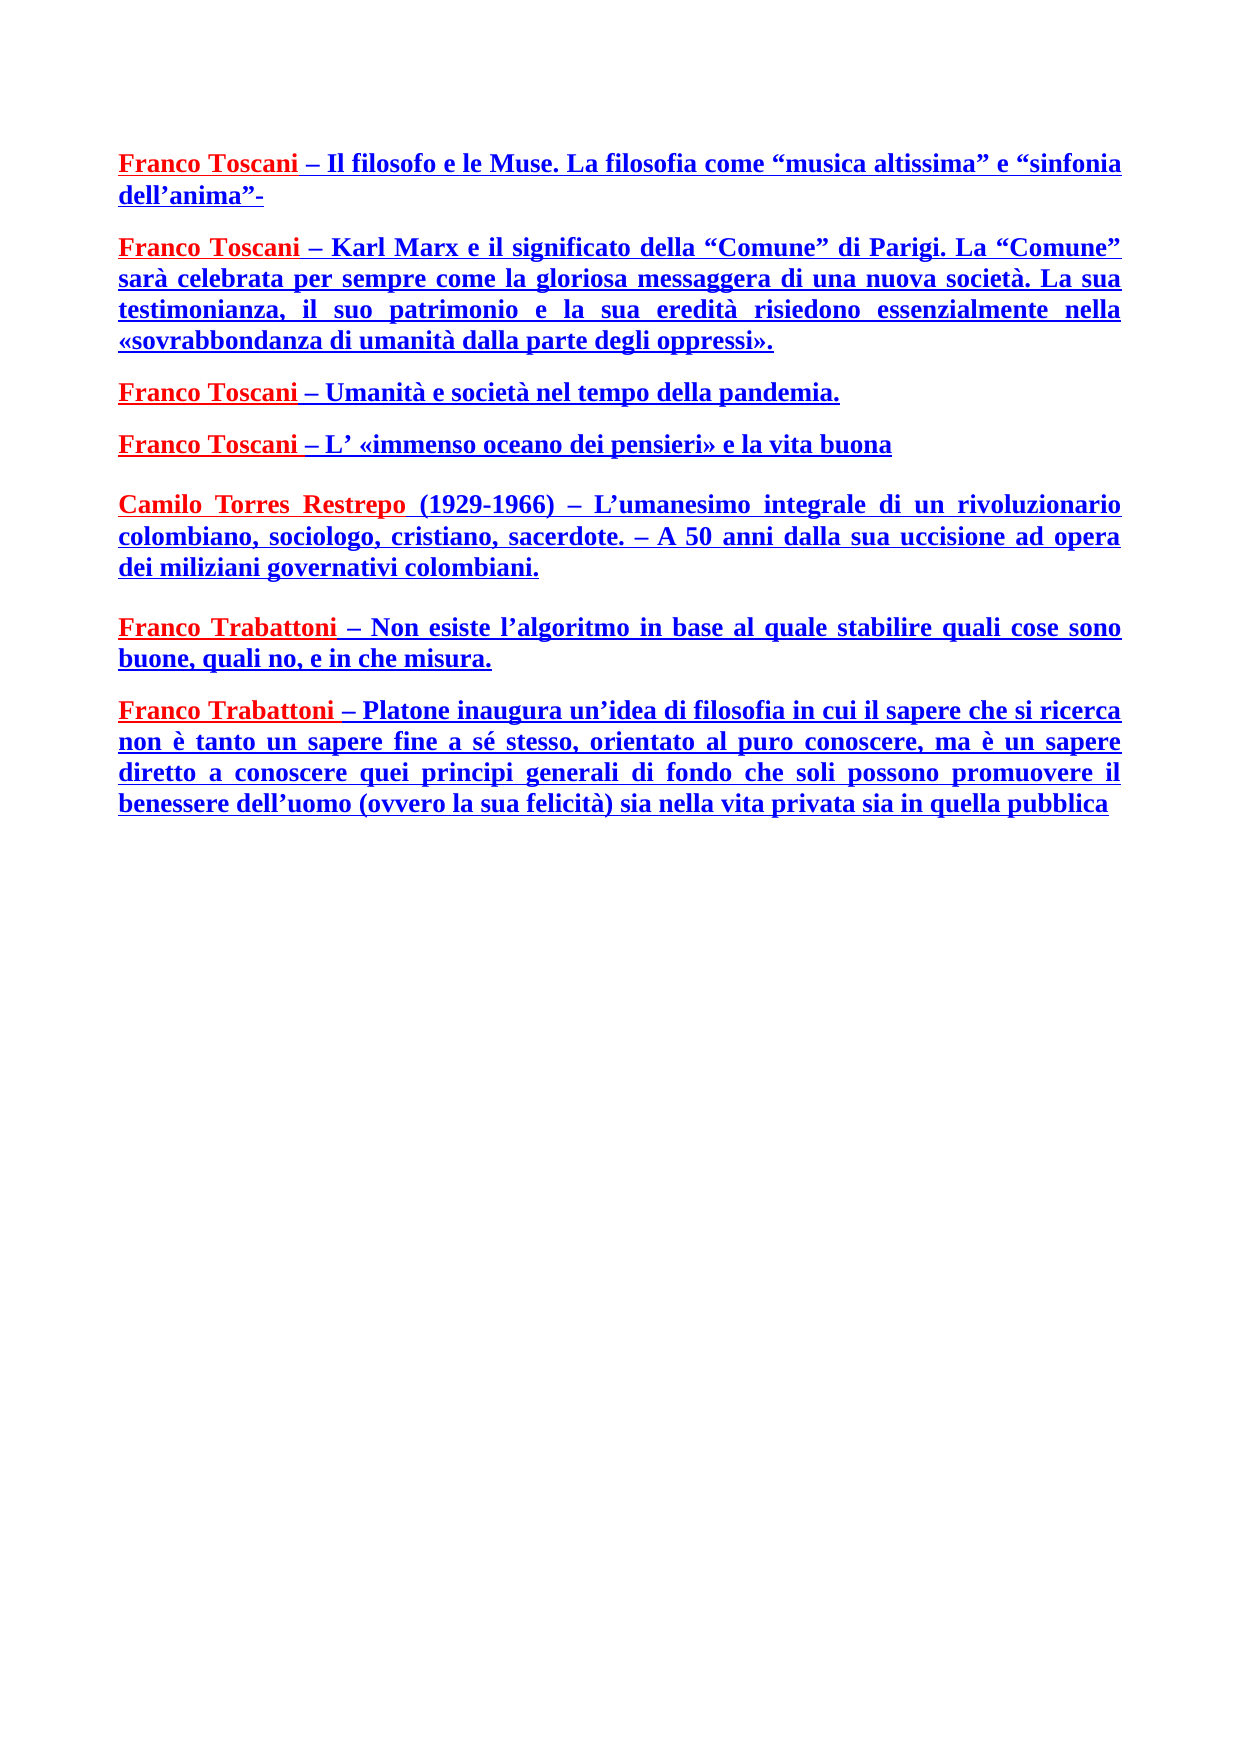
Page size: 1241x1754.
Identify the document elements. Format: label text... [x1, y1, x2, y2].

subtitle Franco Trabattoni – Platone inaugura un’idea di filosofia in cui il sapere che si ricerca non è tanto un sapere fine a sé stesso, orientato al puro conoscere, ma è un sapere diretto a conoscere quei principi generali di fondo che soli possono promuovere il benessere dell’uomo (ovvero la sua felicità) sia nella vita privata sia in quella pubblica [118, 723, 1122, 752]
subtitle Franco Toscani – Il filosofo e le Muse. La filosofia come “musica altissima” e “sinfonia dell’anima”- [118, 176, 1122, 210]
subtitle Franco Trabattoni – Non esiste l’algoritmo in base al quale stabilire quali cose sono buone, quali no, e in che misura. [118, 640, 1122, 673]
subtitle Camilo Torres Restrepo (1929-1966) – L’umanesimo integrale di un rivoluzionario colombiano, sociologo, cristiano, sacerdote. – A 50 anni dalla sua uccisione ad opera dei miliziani governativi colombiani. [118, 517, 1122, 582]
subtitle Franco Trabattoni – Platone inaugura un’idea di filosofia in cui il sapere che si ricerca non è tanto un sapere fine a sé stesso, orientato al puro conoscere, ma è un sapere diretto a conoscere quei principi generali di fondo che soli possono promuovere il benessere dell’uomo (ovvero la sua felicità) sia nella vita privata sia in quella pubblica [118, 754, 1122, 819]
subtitle Franco Toscani – Karl Marx e il significato della “Comune” di Parigi. La “Comune” sarà celebrata per sempre come la gloriosa messaggera di una nuova società. La sua testimonianza, il suo patrimonio e la sua eredità risiedono essenzialmente nella «sovrabbondanza di umanità dalla parte degli oppressi». [118, 259, 1122, 289]
subtitle Camilo Torres Restrepo (1929-1966) – L’umanesimo integrale di un rivoluzionario colombiano, sociologo, cristiano, sacerdote. – A 50 anni dalla sua uccisione ad opera dei miliziani governativi colombiani. [118, 488, 1122, 516]
subtitle Franco Toscani – Karl Marx e il significato della “Comune” di Parigi. La “Comune” sarà celebrata per sempre come la gloriosa messaggera di una nuova società. La sua testimonianza, il suo patrimonio e la sua eredità risiedono essenzialmente nella «sovrabbondanza di umanità dalla parte degli oppressi». [118, 231, 1122, 258]
subtitle Franco Trabattoni – Non esiste l’algoritmo in base al quale stabilire quali cose sono buone, quali no, e in che misura. [118, 611, 1122, 638]
subtitle Franco Trabattoni – Platone inaugura un’idea di filosofia in cui il sapere che si ricerca non è tanto un sapere fine a sé stesso, orientato al puro conoscere, ma è un sapere diretto a conoscere quei principi generali di fondo che soli possono promuovere il benessere dell’uomo (ovvero la sua felicità) sia nella vita privata sia in quella pubblica [118, 694, 1122, 721]
text Franco Toscani – Umanità e società nel tempo della pandemia. [118, 376, 1122, 407]
text Franco Toscani – L’ «immenso oceano dei pensieri» e la vita buona [118, 428, 1122, 459]
subtitle Franco Toscani – Karl Marx e il significato della “Comune” di Parigi. La “Comune” sarà celebrata per sempre come la gloriosa messaggera di una nuova società. La sua testimonianza, il suo patrimonio e la sua eredità risiedono essenzialmente nella «sovrabbondanza di umanità dalla parte degli oppressi». [118, 291, 1122, 355]
subtitle Franco Toscani – Il filosofo e le Muse. La filosofia come “musica altissima” e “sinfonia dell’anima”- [118, 148, 1122, 175]
